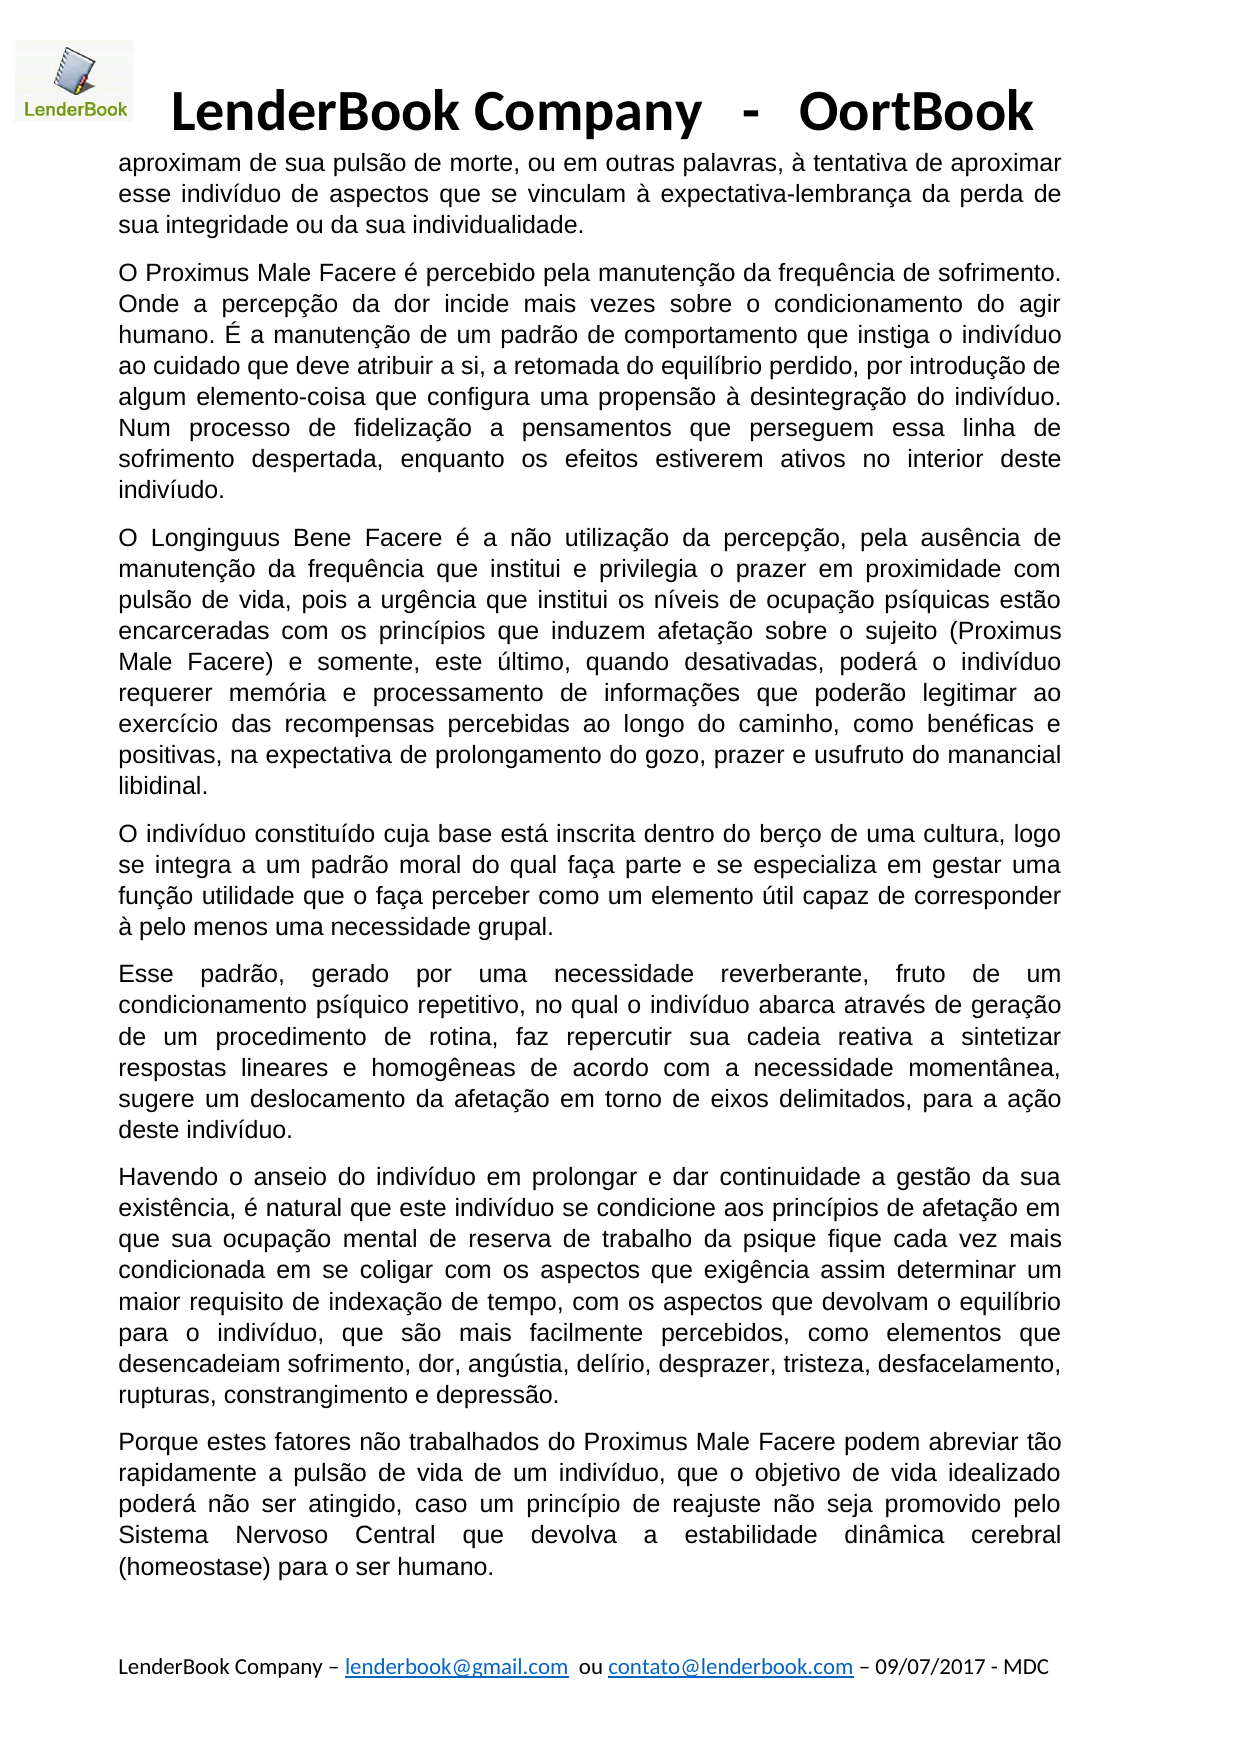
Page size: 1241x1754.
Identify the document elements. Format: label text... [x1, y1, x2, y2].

text O Proximus Male Facere é percebido pela manutenção da frequência de sofrimento. Onde a percepção da dor incide mais vezes sobre o condicionamento do agir humano. É a manutenção de um padrão de comportamento que instiga o indivíduo ao cuidado que deve atribuir a si, a retomada do equilíbrio perdido, por introdução de algum elemento-coisa que configura uma propensão à desintegração do indivíduo. Num processo de fidelização a pensamentos que perseguem essa linha de sofrimento despertada, enquanto os efeitos estiverem ativos no interior deste indivíudo. [118, 257, 1063, 503]
text O Longinguus Bene Facere é a não utilização da percepção, pela ausência de manutenção da frequência que institui e privilegia o prazer em proximidade com pulsão de vida, pois a urgência que institui os níveis de ocupação psíquicas estão encarceradas com os princípios que induzem afetação sobre o sujeito (Proximus Male Facere) e somente, este último, quando desativadas, poderá o indivíduo requerer memória e processamento de informações que poderão legitimar ao exercício das recompensas percebidas ao longo do caminho, como benéficas e positivas, na expectativa de prolongamento do gozo, prazer e usufruto do manancial libidinal. [118, 522, 1063, 799]
picture [14, 40, 134, 122]
text O indivíduo constituído cuja base está inscrita dentro do berço de uma cultura, logo se integra a um padrão moral do qual faça parte e se especializa em gestar uma função utilidade que o faça perceber como um elemento útil capaz de corresponder à pelo menos uma necessidade grupal. [118, 818, 1063, 940]
text Havendo o anseio do indivíduo em prolongar e dar continuidade a gestão da sua existência, é natural que este indivíduo se condicione aos princípios de afetação em que sua ocupação mental de reserva de trabalho da psique fique cada vez mais condicionada em se coligar com os aspectos que exigência assim determinar um maior requisito de indexação de tempo, com os aspectos que devolvam o equilíbrio para o indivíduo, que são mais facilmente percebidos, como elementos que desencadeiam sofrimento, dor, angústia, delírio, desprazer, tristeza, desfacelamento, rupturas, constrangimento e depressão. [118, 1162, 1063, 1408]
text Porque estes fatores não trabalhados do Proximus Male Facere podem abreviar tão rapidamente a pulsão de vida de um indivíduo, que o objetivo de vida idealizado poderá não ser atingido, caso um princípio de reajuste não seja promovido pelo Sistema Nervoso Central que devolva a estabilidade dinâmica cerebral (homeostase) para o ser humano. [118, 1427, 1063, 1580]
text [118, 148, 1063, 238]
text Esse padrão, gerado por uma necessidade reverberante, fruto de um condicionamento psíquico repetitivo, no qual o indivíduo abarca através de geração de um procedimento de rotina, faz repercutir sua cadeia reativa a sintetizar respostas lineares e homogêneas de acordo com a necessidade momentânea, sugere um deslocamento da afetação em torno de eixos delimitados, para a ação deste indivíduo. [118, 959, 1063, 1143]
